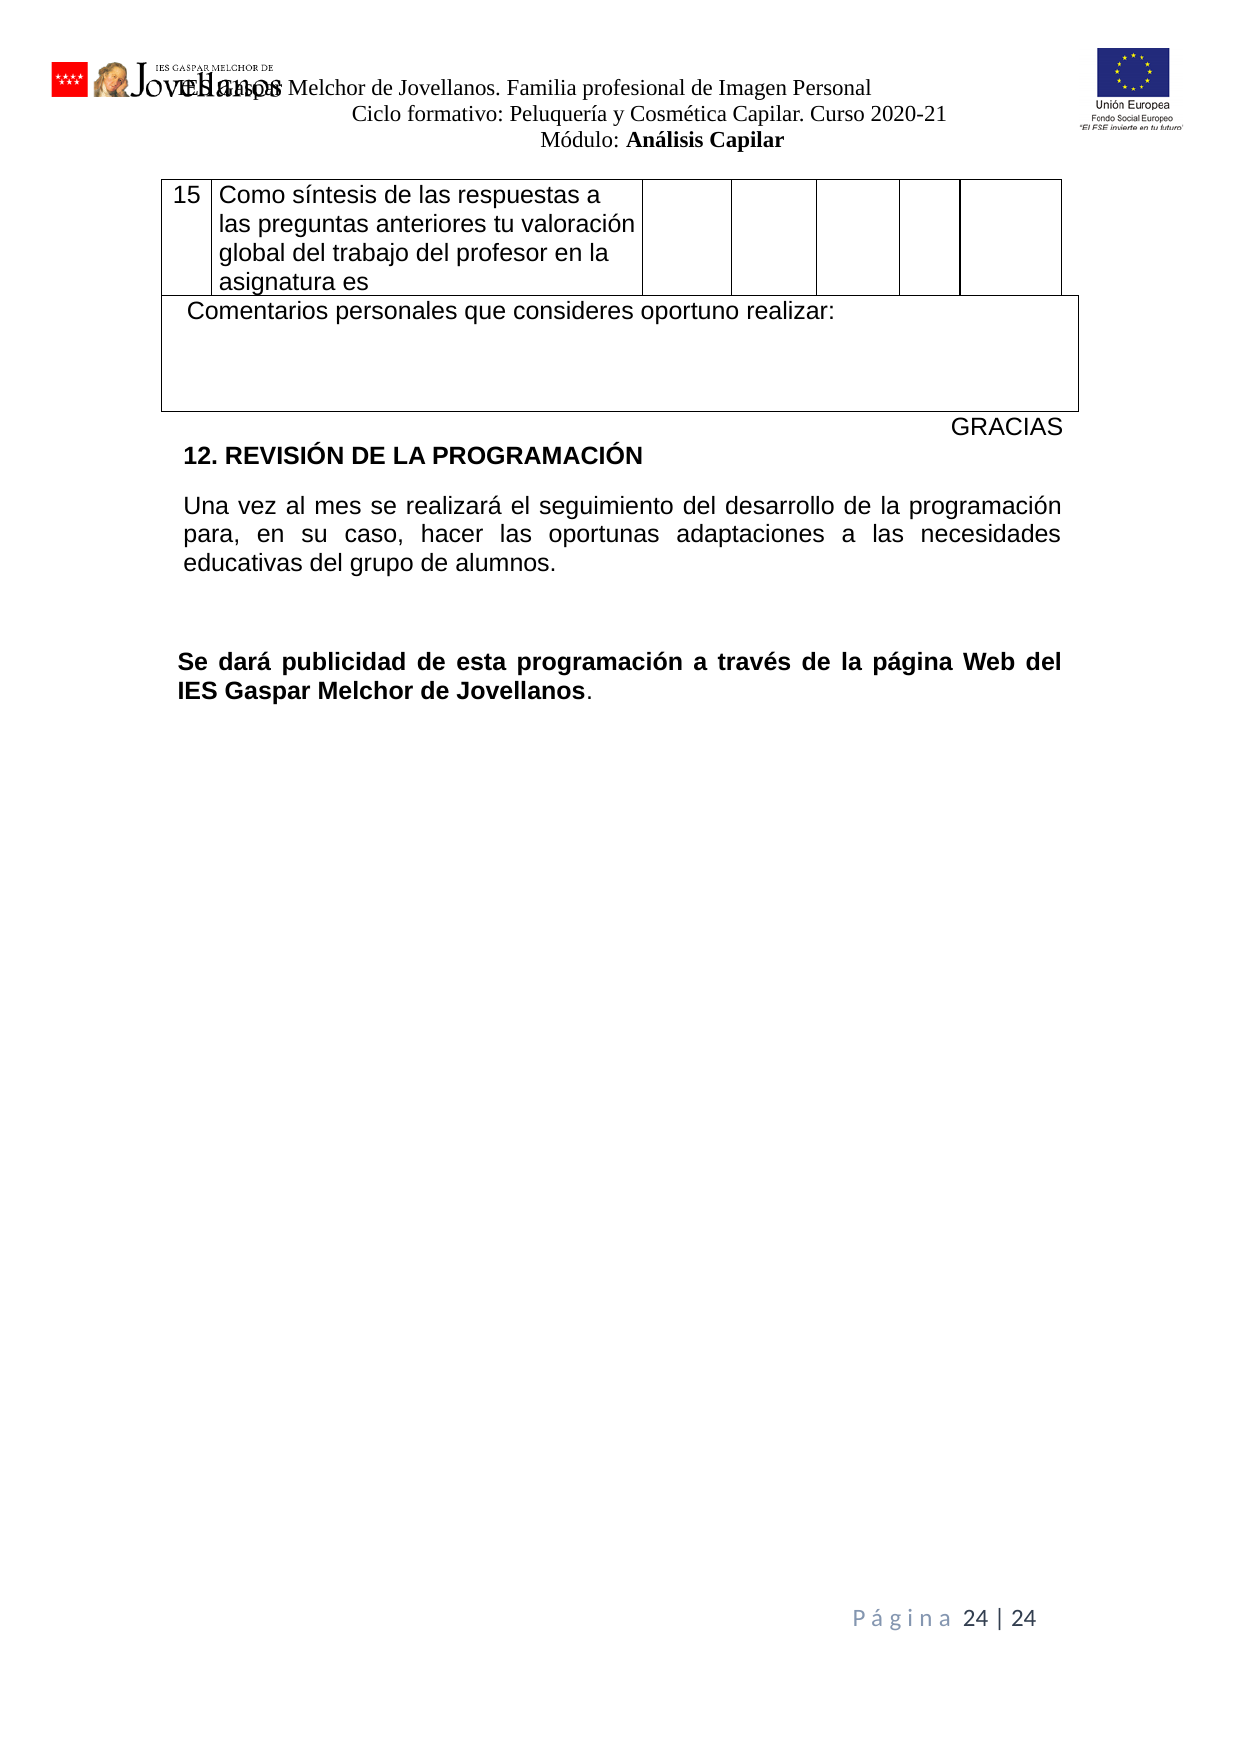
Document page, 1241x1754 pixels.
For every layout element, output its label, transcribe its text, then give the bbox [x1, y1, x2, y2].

table_cell 15 [162, 180, 211, 295]
text Se dará publicidad de esta programación a través de la página Web del IES Gaspar Melchor de Jovellanos. [177, 647, 1063, 705]
text Una vez al mes se realizará el seguimiento del desarrollo de la programación para, en su caso, hacer las oportunas adaptaciones a las necesidades educativas del grupo de alumnos. [183, 491, 1063, 577]
table_cell Comentarios personales que consideres oportuno realizar: [162, 296, 1078, 411]
table_cell [900, 180, 959, 295]
table_cell [961, 180, 1061, 295]
table_cell [732, 180, 816, 295]
picture [1079, 48, 1184, 130]
text GRACIAS [177, 412, 1063, 441]
table_cell [643, 180, 731, 295]
table_cell [817, 180, 899, 295]
text 12. REVISIÓN DE LA PROGRAMACIÓN [183, 441, 1063, 470]
table_cell Como síntesis de las respuestas a las preguntas anteriores tu valoración global del trabajo del profesor en la asignatura es [212, 180, 642, 295]
picture [51, 62, 288, 97]
